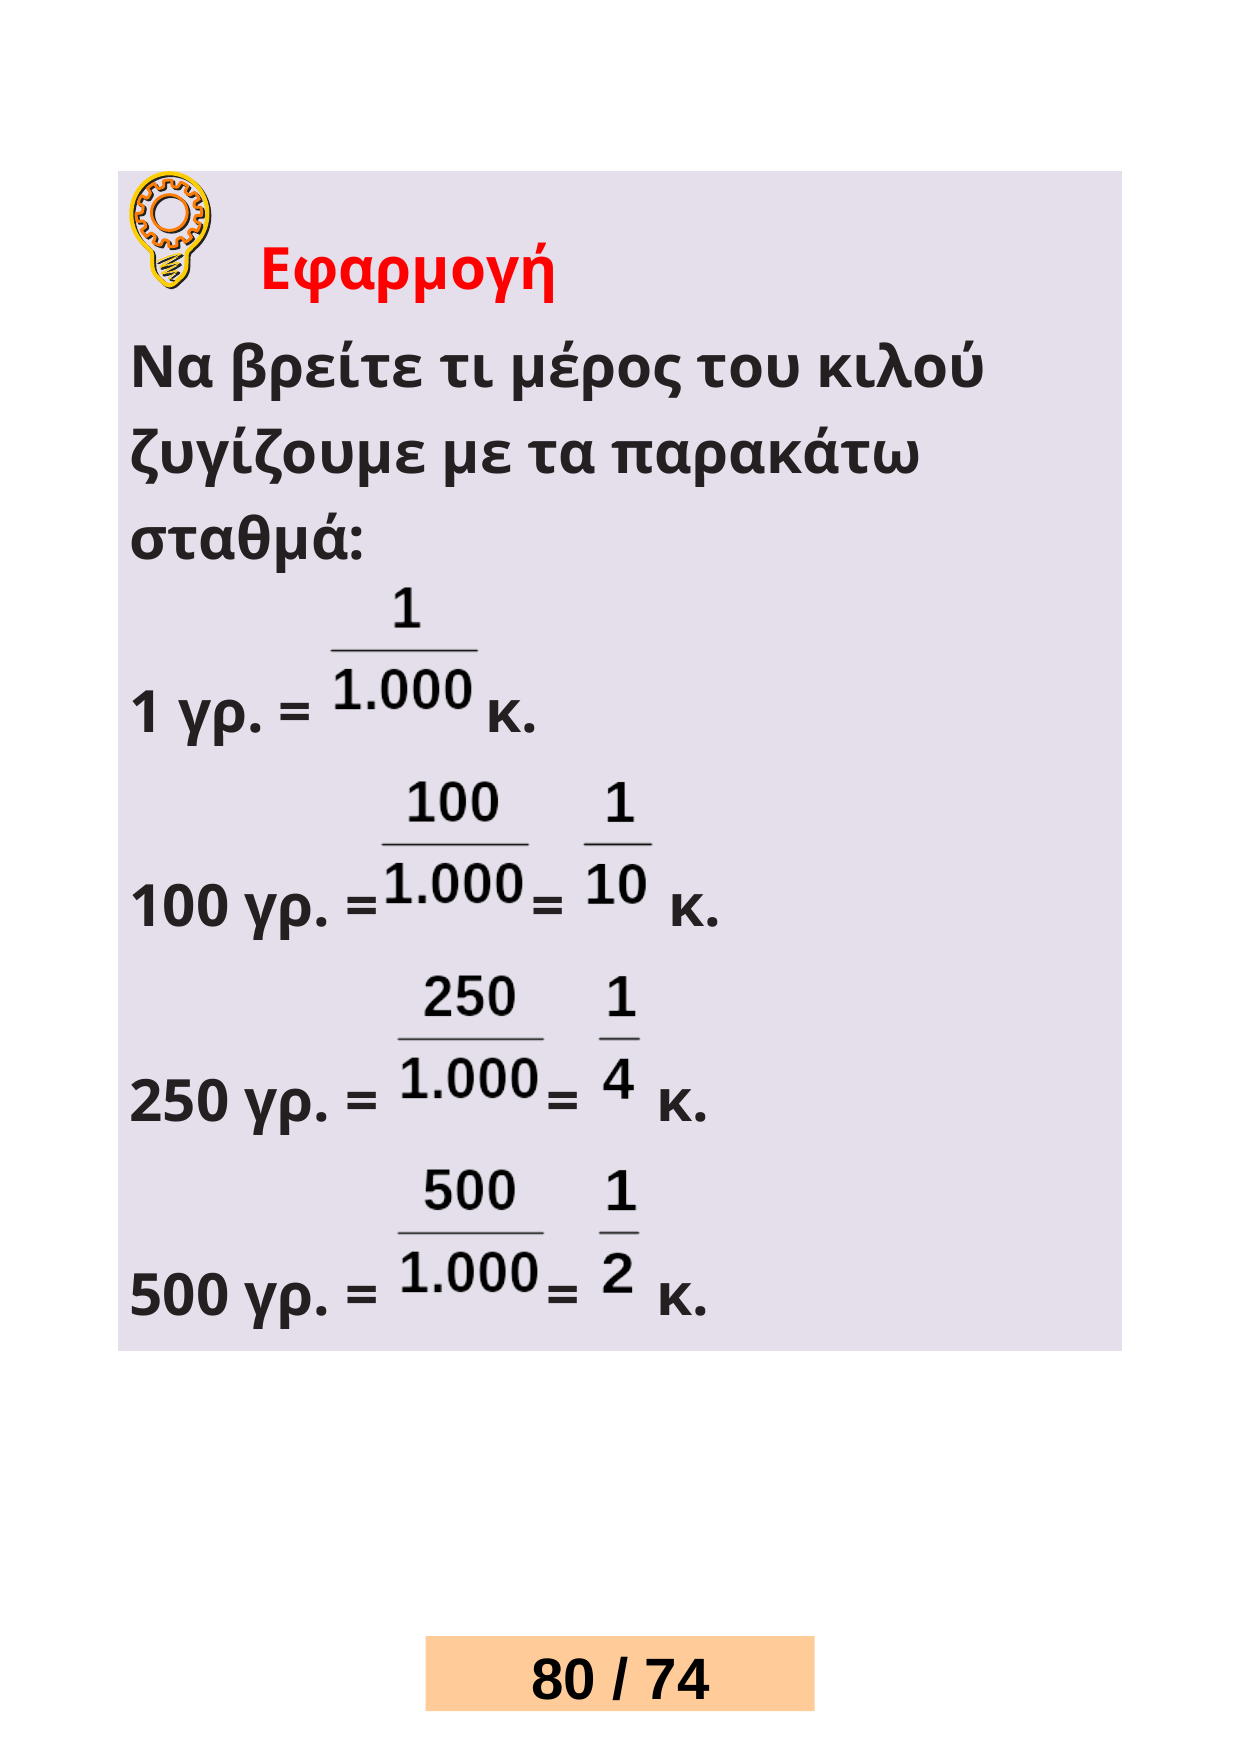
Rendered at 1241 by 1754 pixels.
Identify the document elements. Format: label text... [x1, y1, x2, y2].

table_cell Να βρείτε τι μέρος του κιλού ζυγίζουμε με τα παρακάτω σταθμά: [118, 325, 1122, 578]
table_header Εφαρμογή [118, 171, 1122, 325]
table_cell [118, 578, 1122, 1351]
